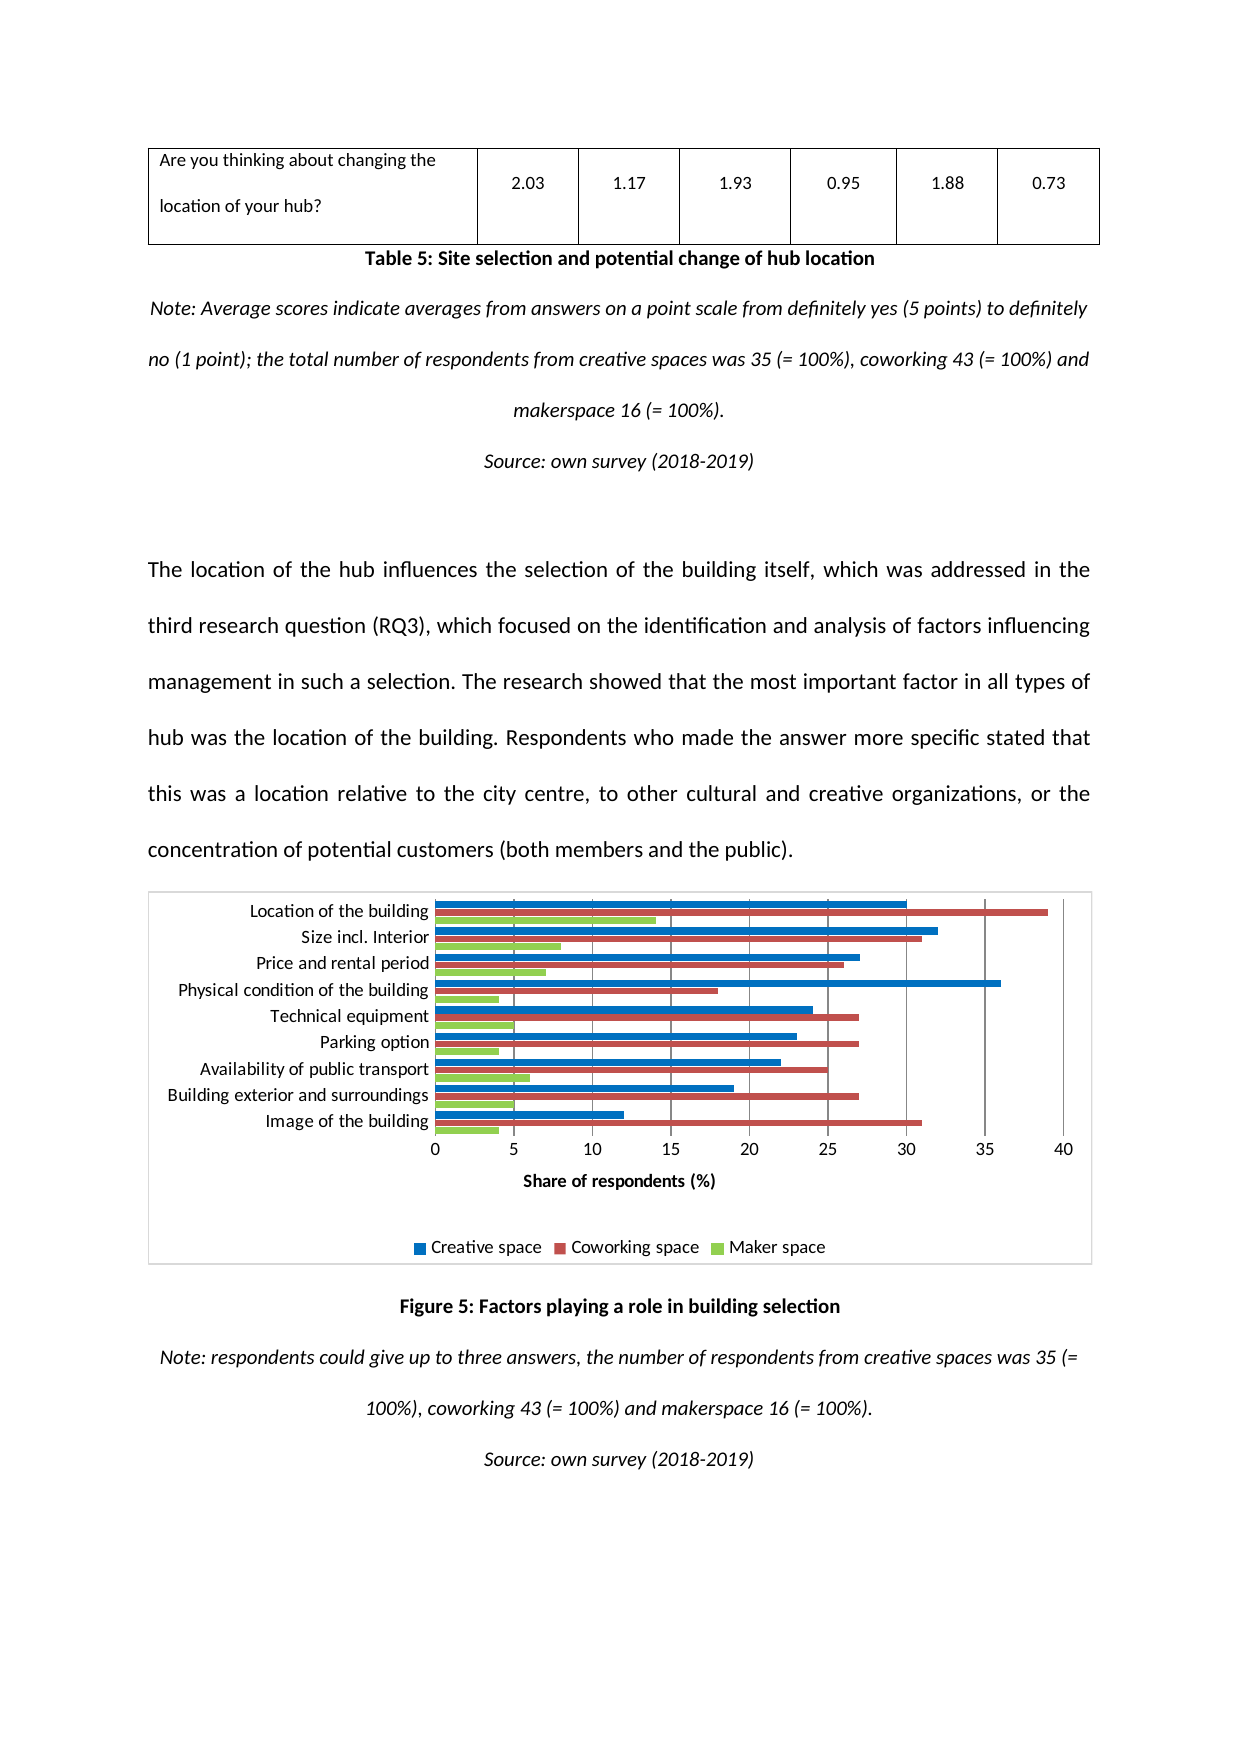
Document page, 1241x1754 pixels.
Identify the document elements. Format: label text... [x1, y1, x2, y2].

table_cell 0.73 [998, 149, 1099, 244]
text Note: respondents could give up to three answers, the number of respondents from creative spaces was 35 (= 100%), coworking 43 (= 100%) and makerspace 16 (= 100%). [148, 1344, 1093, 1421]
text Source: own survey (2018-2019) [148, 1446, 1093, 1472]
text The location of the hub influences the selection of the building itself, which was addressed in the third research question (RQ3), which focused on the identification and analysis of factors influencing management in such a selection. The research showed that the most important factor in all types of hub was the location of the building. Respondents who made the answer more specific stated that this was a location relative to the city centre, to other cultural and creative organizations, or the concentration of potential customers (both members and the public). [148, 555, 1093, 863]
table_cell 1.17 [579, 149, 679, 244]
table_cell 2.03 [478, 149, 578, 244]
text Table 5: Site selection and potential change of hub location [148, 245, 1093, 270]
table_cell 1.93 [680, 149, 790, 244]
text Source: own survey (2018-2019) [148, 448, 1093, 473]
text Figure 5: Factors playing a role in building selection [148, 1294, 1093, 1319]
table_cell 0.95 [791, 149, 896, 244]
table_cell Are you thinking about changing the location of your hub? [149, 149, 477, 244]
table_cell 1.88 [897, 149, 997, 244]
text Note: Average scores indicate averages from answers on a point scale from definitely yes (5 points) to definitely no (1 point); the total number of respondents from creative spaces was 35 (= 100%), coworking 43 (= 100%) and makerspace 16 (= 100%). [148, 296, 1093, 423]
